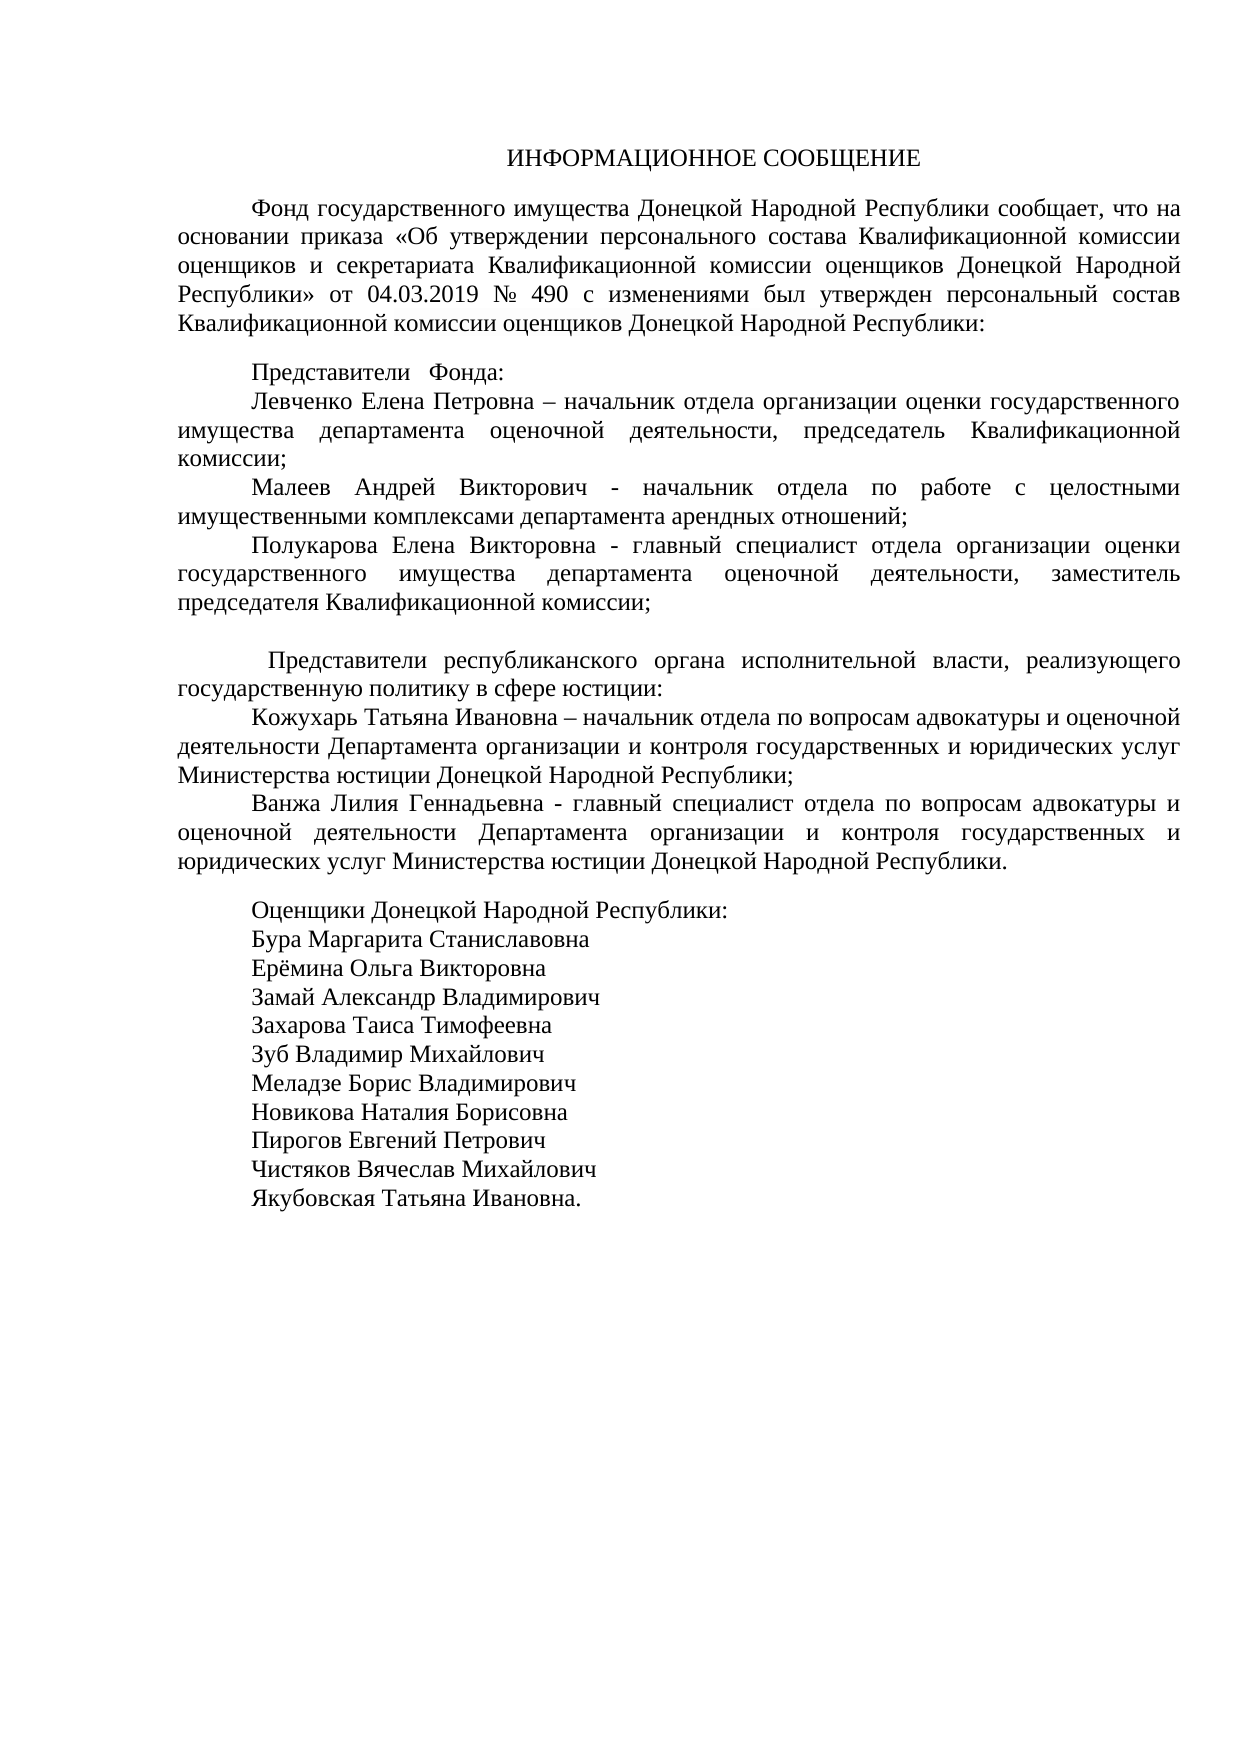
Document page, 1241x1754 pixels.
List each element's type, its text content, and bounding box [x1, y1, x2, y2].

text Меладзе Борис Владимирович [177, 1068, 1181, 1097]
text Ерёмина Ольга Викторовна [177, 953, 1181, 982]
text Фонд государственного имущества Донецкой Народной Республики сообщает, что на основании приказа «Об утверждении персонального состава Квалификационной комиссии оценщиков и секретариата Квалификационной комиссии оценщиков Донецкой Народной Республики» от 04.03.2019 № 490 с изменениями был утвержден персональный состав Квалификационной комиссии оценщиков Донецкой Народной Республики: [177, 193, 1181, 336]
text Ванжа Лилия Геннадьевна - главный специалист отдела по вопросам адвокатуры и оценочной деятельности Департамента организации и контроля государственных и юридических услуг Министерства юстиции Донецкой Народной Республики. [177, 788, 1181, 875]
text Бура Маргарита Станиславовна [177, 924, 1181, 953]
text Оценщики Донецкой Народной Республики: [177, 896, 1181, 924]
text Замай Александр Владимирович [177, 982, 1181, 1011]
text ИНФОРМАЦИОННОЕ СООБЩЕНИЕ [177, 143, 1175, 172]
text Якубовская Татьяна Ивановна. [177, 1183, 1181, 1212]
text Новикова Наталия Борисовна [177, 1097, 1181, 1126]
text Захарова Таиса Тимофеевна [177, 1011, 1181, 1039]
text Кожухарь Татьяна Ивановна – начальник отдела по вопросам адвокатуры и оценочной деятельности Департамента организации и контроля государственных и юридических услуг Министерства юстиции Донецкой Народной Республики; [177, 702, 1181, 788]
text Чистяков Вячеслав Михайлович [177, 1154, 1181, 1183]
text Зуб Владимир Михайлович [177, 1039, 1181, 1068]
text Малеев Андрей Викторович - начальник отдела по работе с целостными имущественными комплексами департамента арендных отношений; [177, 472, 1181, 530]
text Левченко Елена Петровна – начальник отдела организации оценки государственного имущества департамента оценочной деятельности, председатель Квалификационной комиссии; [177, 386, 1181, 472]
text Пирогов Евгений Петрович [177, 1126, 1181, 1154]
text Представители республиканского органа исполнительной власти, реализующего государственную политику в сфере юстиции: [177, 645, 1181, 702]
text Полукарова Елена Викторовна - главный специалист отдела организации оценки государственного имущества департамента оценочной деятельности, заместитель председателя Квалификационной комиссии; [177, 530, 1181, 616]
text Представители Фонда: [177, 357, 1181, 386]
